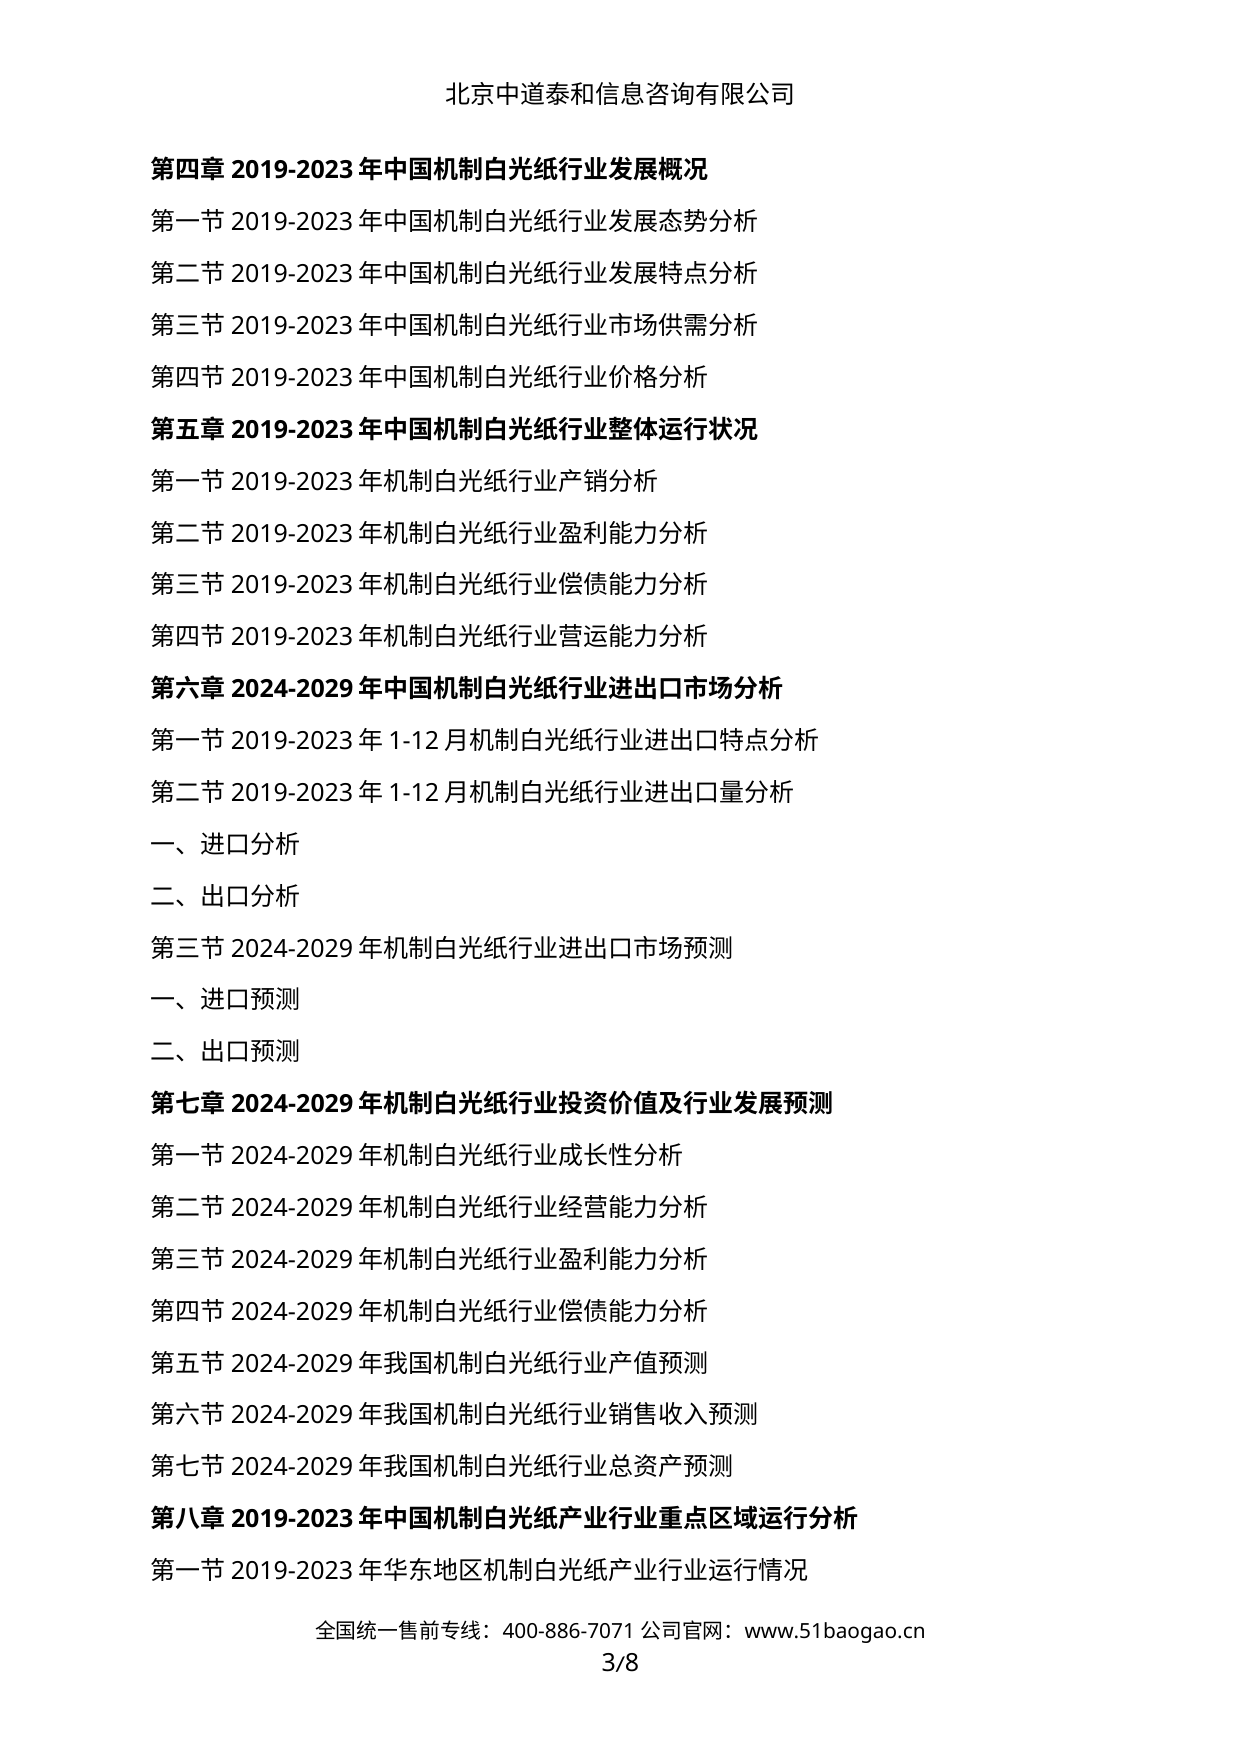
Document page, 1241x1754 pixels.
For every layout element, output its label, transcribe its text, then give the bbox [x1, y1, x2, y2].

text 第二节 2019-2023年中国机制白光纸行业发展特点分析 [150, 254, 1090, 290]
text 第八章 2019-2023年中国机制白光纸产业行业重点区域运行分析 [150, 1499, 1090, 1535]
text 第一节 2019-2023年华东地区机制白光纸产业行业运行情况 [150, 1551, 1090, 1587]
text 第一节 2019-2023年1-12月机制白光纸行业进出口特点分析 [150, 721, 1090, 757]
text 第四节 2019-2023年中国机制白光纸行业价格分析 [150, 357, 1090, 394]
text 一、进口预测 [150, 980, 1090, 1016]
text 第三节 2024-2029年机制白光纸行业盈利能力分析 [150, 1239, 1090, 1276]
text 第六节 2024-2029年我国机制白光纸行业销售收入预测 [150, 1395, 1090, 1431]
text 第四节 2024-2029年机制白光纸行业偿债能力分析 [150, 1291, 1090, 1327]
text 第五节 2024-2029年我国机制白光纸行业产值预测 [150, 1343, 1090, 1379]
text 第二节 2019-2023年1-12月机制白光纸行业进出口量分析 [150, 772, 1090, 809]
text 第一节 2019-2023年机制白光纸行业产销分析 [150, 461, 1090, 497]
text 二、出口分析 [150, 876, 1090, 912]
text 第四章 2019-2023年中国机制白光纸行业发展概况 [150, 150, 1090, 186]
text 第三节 2024-2029年机制白光纸行业进出口市场预测 [150, 928, 1090, 964]
text 第四节 2019-2023年机制白光纸行业营运能力分析 [150, 617, 1090, 653]
text 第五章 2019-2023年中国机制白光纸行业整体运行状况 [150, 409, 1090, 446]
text 第二节 2024-2029年机制白光纸行业经营能力分析 [150, 1187, 1090, 1224]
text 第一节 2019-2023年中国机制白光纸行业发展态势分析 [150, 202, 1090, 238]
text 第七节 2024-2029年我国机制白光纸行业总资产预测 [150, 1447, 1090, 1483]
text 第三节 2019-2023年中国机制白光纸行业市场供需分析 [150, 306, 1090, 342]
text 第六章 2024-2029年中国机制白光纸行业进出口市场分析 [150, 669, 1090, 705]
text 二、出口预测 [150, 1032, 1090, 1068]
text 第七章 2024-2029年机制白光纸行业投资价值及行业发展预测 [150, 1084, 1090, 1120]
text 第二节 2019-2023年机制白光纸行业盈利能力分析 [150, 513, 1090, 549]
text 第三节 2019-2023年机制白光纸行业偿债能力分析 [150, 565, 1090, 601]
text 一、进口分析 [150, 824, 1090, 861]
text 第一节 2024-2029年机制白光纸行业成长性分析 [150, 1136, 1090, 1172]
